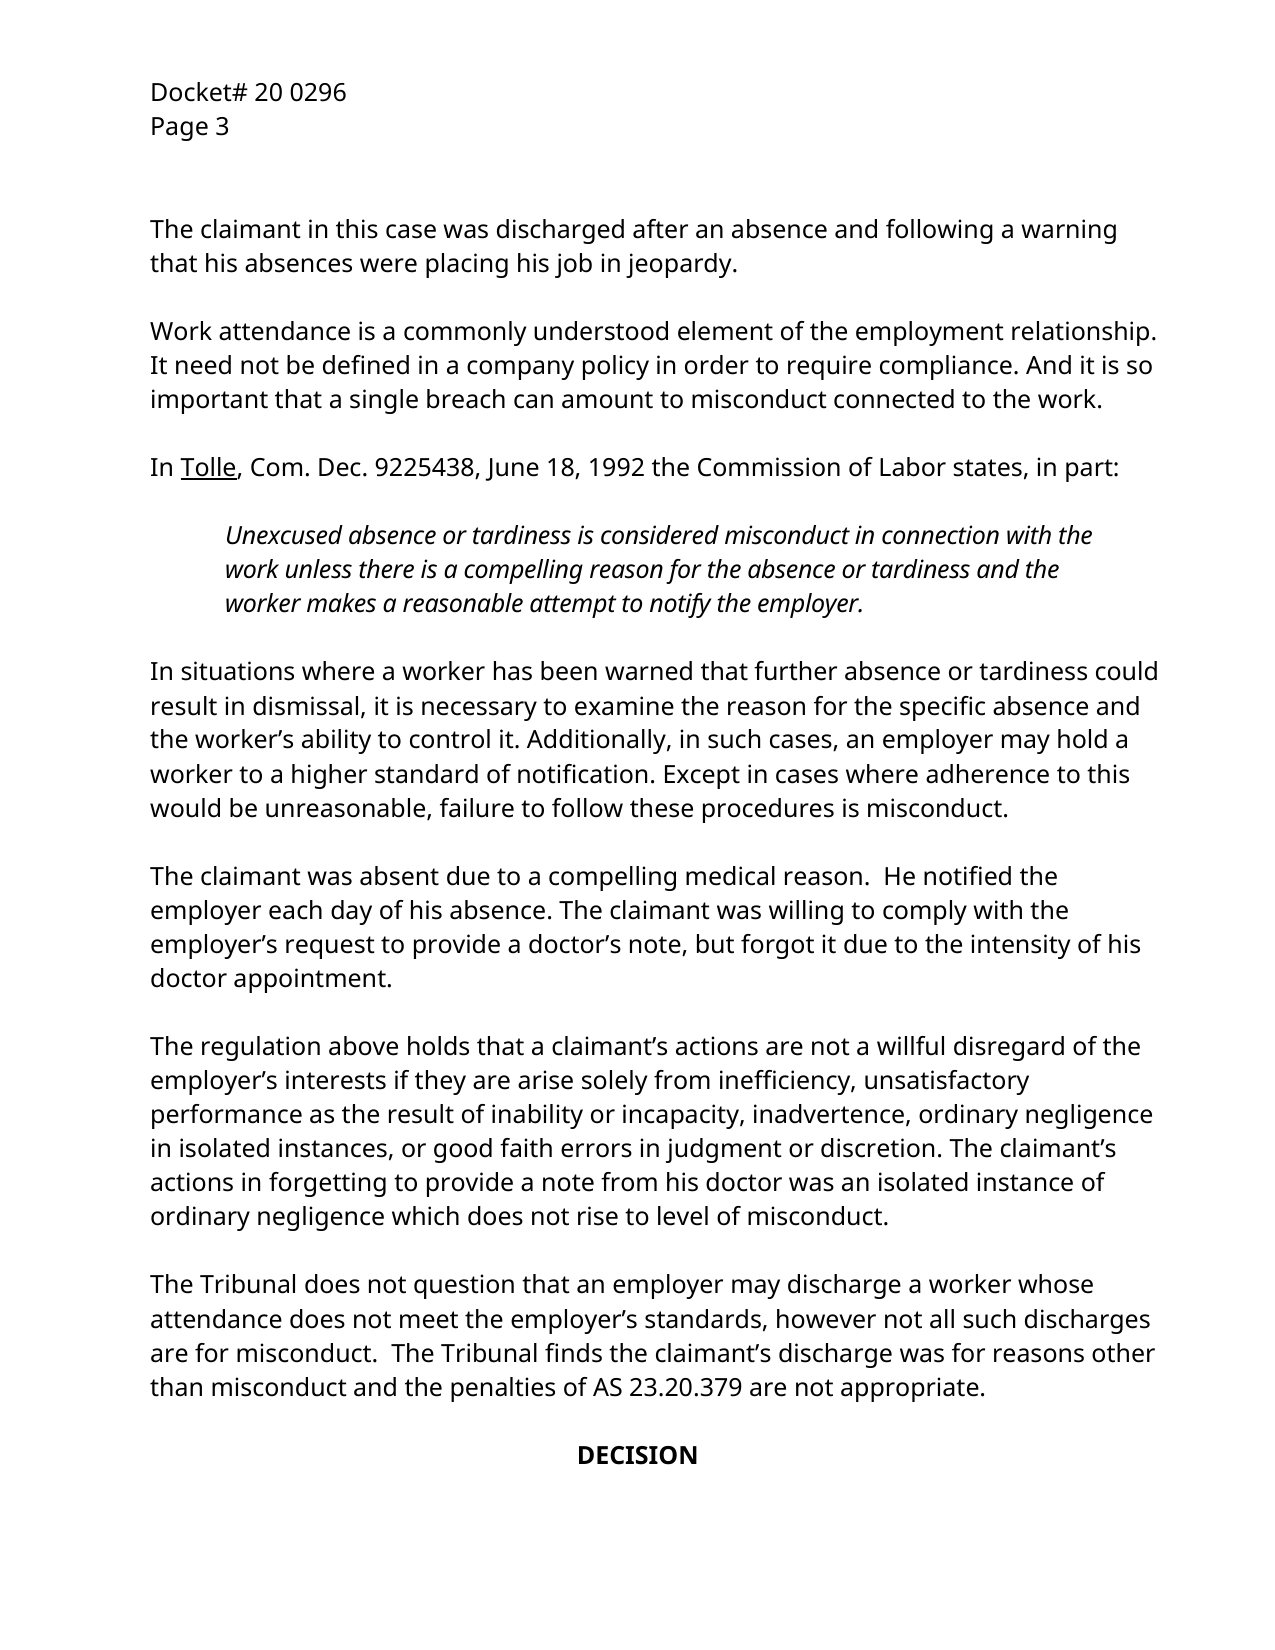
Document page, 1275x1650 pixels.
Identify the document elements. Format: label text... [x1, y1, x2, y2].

text DECISION [150, 1437, 1125, 1472]
text The claimant was absent due to a compelling medical reason. He notified the employer each day of his absence. The claimant was willing to comply with the employer’s request to provide a doctor’s note, but forgot it due to the intensity of his doctor appointment. [150, 858, 1162, 995]
text In situations where a worker has been warned that further absence or tardiness could result in dismissal, it is necessary to examine the reason for the specific absence and the worker’s ability to control it. Additionally, in such cases, an employer may hold a worker to a higher standard of notification. Except in cases where adherence to this would be unreasonable, failure to follow these procedures is misconduct. [150, 654, 1162, 824]
text Unexcused absence or tardiness is considered misconduct in connection with the work unless there is a compelling reason for the absence or tardiness and the worker makes a reasonable attempt to notify the employer. [225, 518, 1125, 620]
text The claimant in this case was discharged after an absence and following a warning that his absences were placing his job in jeopardy. [150, 211, 1162, 279]
text The Tribunal does not question that an employer may discharge a worker whose attendance does not meet the employer’s standards, however not all such discharges are for misconduct. The Tribunal finds the claimant’s discharge was for reasons other than misconduct and the penalties of AS 23.20.379 are not appropriate. [150, 1267, 1162, 1403]
text The regulation above holds that a claimant’s actions are not a willful disregard of the employer’s interests if they are arise solely from inefficiency, unsatisfactory performance as the result of inability or incapacity, inadvertence, ordinary negligence in isolated instances, or good faith errors in judgment or discretion. The claimant’s actions in forgetting to provide a note from his doctor was an isolated instance of ordinary negligence which does not rise to level of misconduct. [150, 1029, 1162, 1233]
text In Tolle, Com. Dec. 9225438, June 18, 1992 the Commission of Labor states, in part: [150, 450, 1125, 484]
text Work attendance is a commonly understood element of the employment relationship. It need not be defined in a company policy in order to require compliance. And it is so important that a single breach can amount to misconduct connected to the work. [150, 313, 1162, 416]
